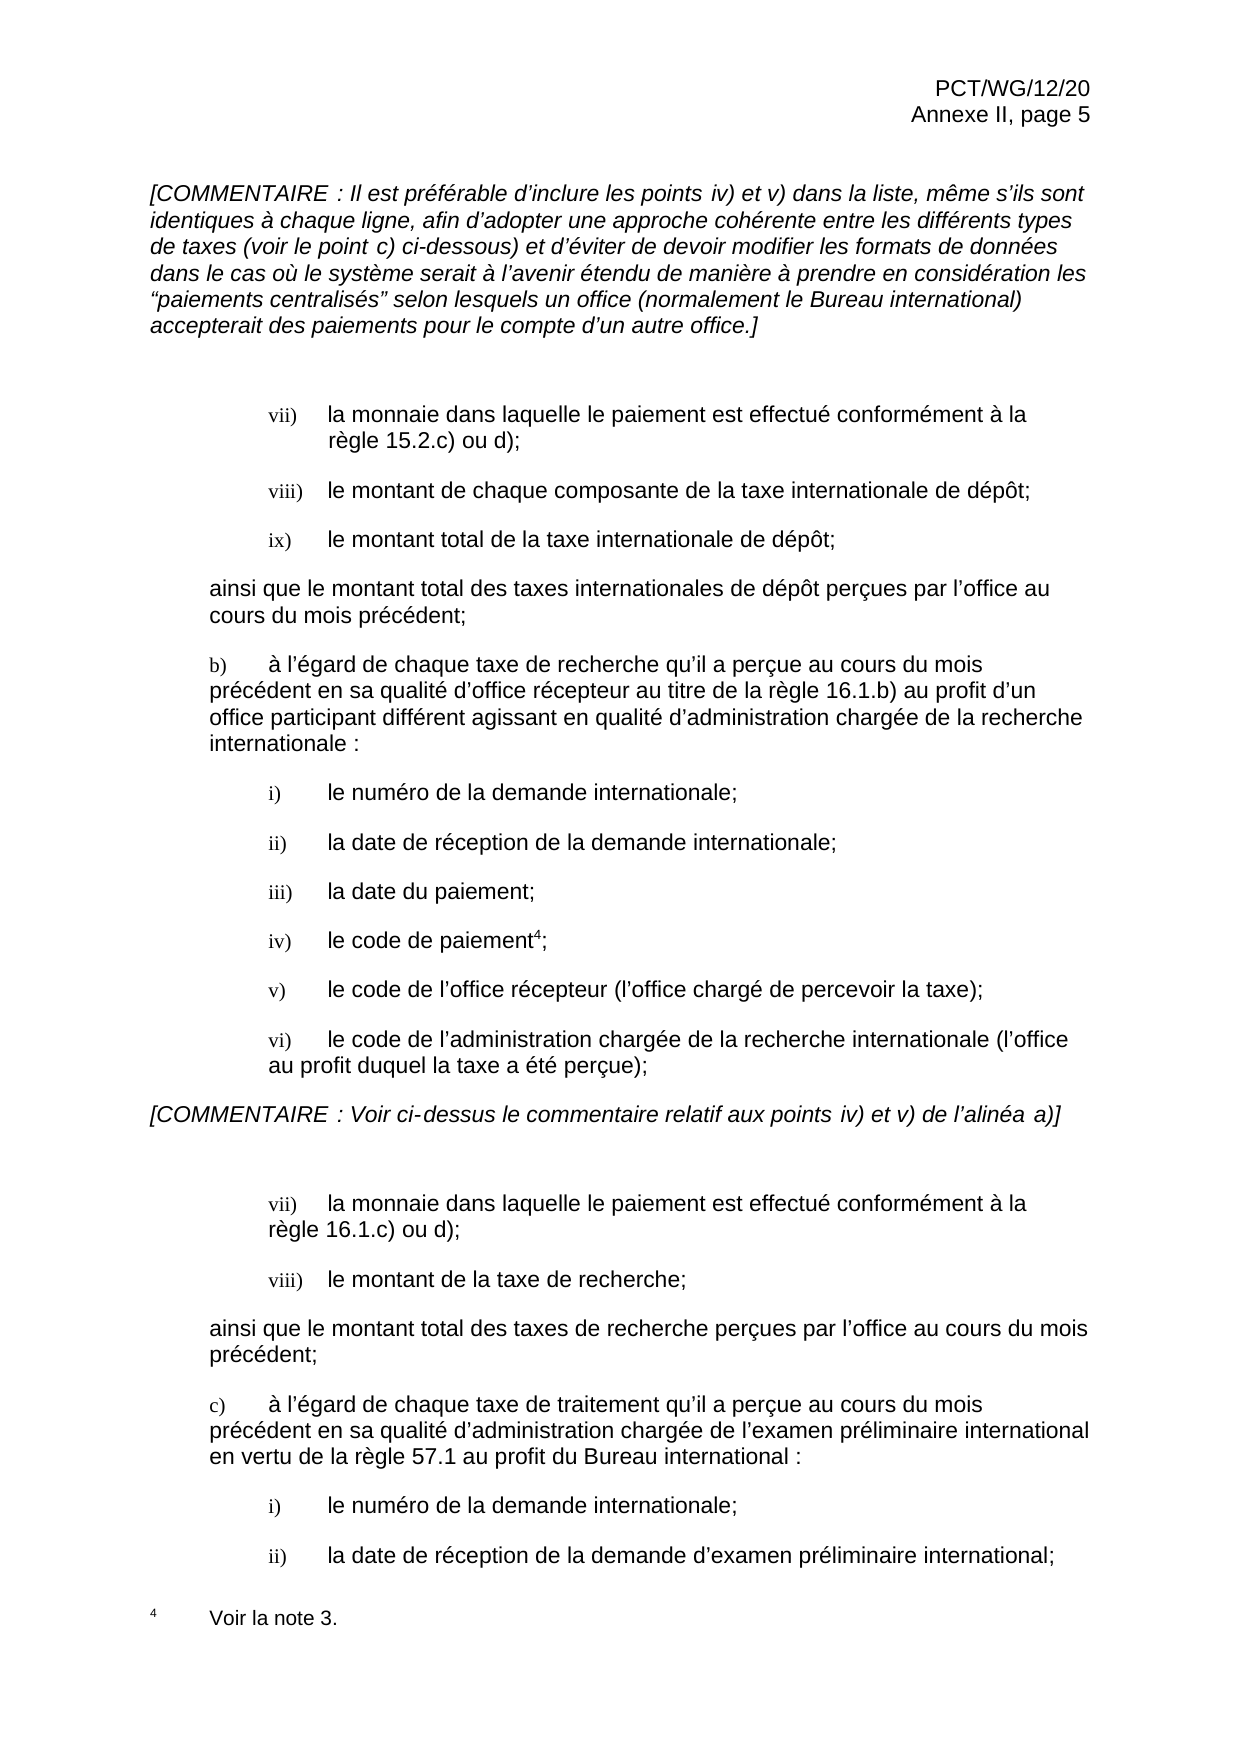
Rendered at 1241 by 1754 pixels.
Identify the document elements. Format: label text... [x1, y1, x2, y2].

list à l’égard de chaque taxe de recherche qu’il a perçue au cours du mois précédent en sa qualité d’office récepteur au titre de la règle 16.1.b) au profit d’un office participant différent agissant en qualité d’administration chargée de la recherche internationale : [209, 651, 1090, 756]
list la date de réception de la demande internationale; [268, 828, 1090, 855]
list la monnaie dans laquelle le paiement est effectué conformément à la règle 16.1.c) ou d); [268, 1190, 1090, 1243]
list le montant total de la taxe internationale de dépôt; [268, 526, 1090, 552]
list ainsi que le montant total des taxes de recherche perçues par l’office au cours du mois précédent; [209, 1315, 1090, 1368]
list le code de l’office récepteur (l’office chargé de percevoir la taxe); [268, 976, 1090, 1003]
list à l’égard de chaque taxe de traitement qu’il a perçue au cours du mois précédent en sa qualité d’administration chargée de l’examen préliminaire international en vertu de la règle 57.1 au profit du Bureau international : [209, 1391, 1090, 1469]
list ainsi que le montant total des taxes internationales de dépôt perçues par l’office au cours du mois précédent; [209, 575, 1090, 628]
list la monnaie dans laquelle le paiement est effectué conformément à la règle 15.2.c) ou d); [268, 401, 1090, 454]
list le code de l’administration chargée de la recherche internationale (l’office au profit duquel la taxe a été perçue); [268, 1026, 1090, 1078]
text [COMMENTAIRE : Voir ci-dessus le commentaire relatif aux points iv) et v) de l’alinéa a)] [150, 1101, 1090, 1127]
list le montant de chaque composante de la taxe internationale de dépôt; [268, 477, 1090, 503]
list le code de paiement; [268, 927, 1090, 953]
list le montant de la taxe de recherche; [268, 1266, 1090, 1292]
list le numéro de la demande internationale; [268, 779, 1090, 806]
list le numéro de la demande internationale; [268, 1492, 1090, 1519]
text [COMMENTAIRE : Il est préférable d’inclure les points iv) et v) dans la liste, même s’ils sont identiques à chaque ligne, afin d’adopter une approche cohérente entre les différents types de taxes (voir le point c) ci-dessous) et d’éviter de devoir modifier les formats de données dans le cas où le système serait à l’avenir étendu de manière à prendre en considération les “paiements centralisés” selon lesquels un office (normalement le Bureau international) accepterait des paiements pour le compte d’un autre office.] [150, 180, 1090, 338]
list la date de réception de la demande d’examen préliminaire international; [268, 1542, 1090, 1568]
list la date du paiement; [268, 878, 1090, 904]
